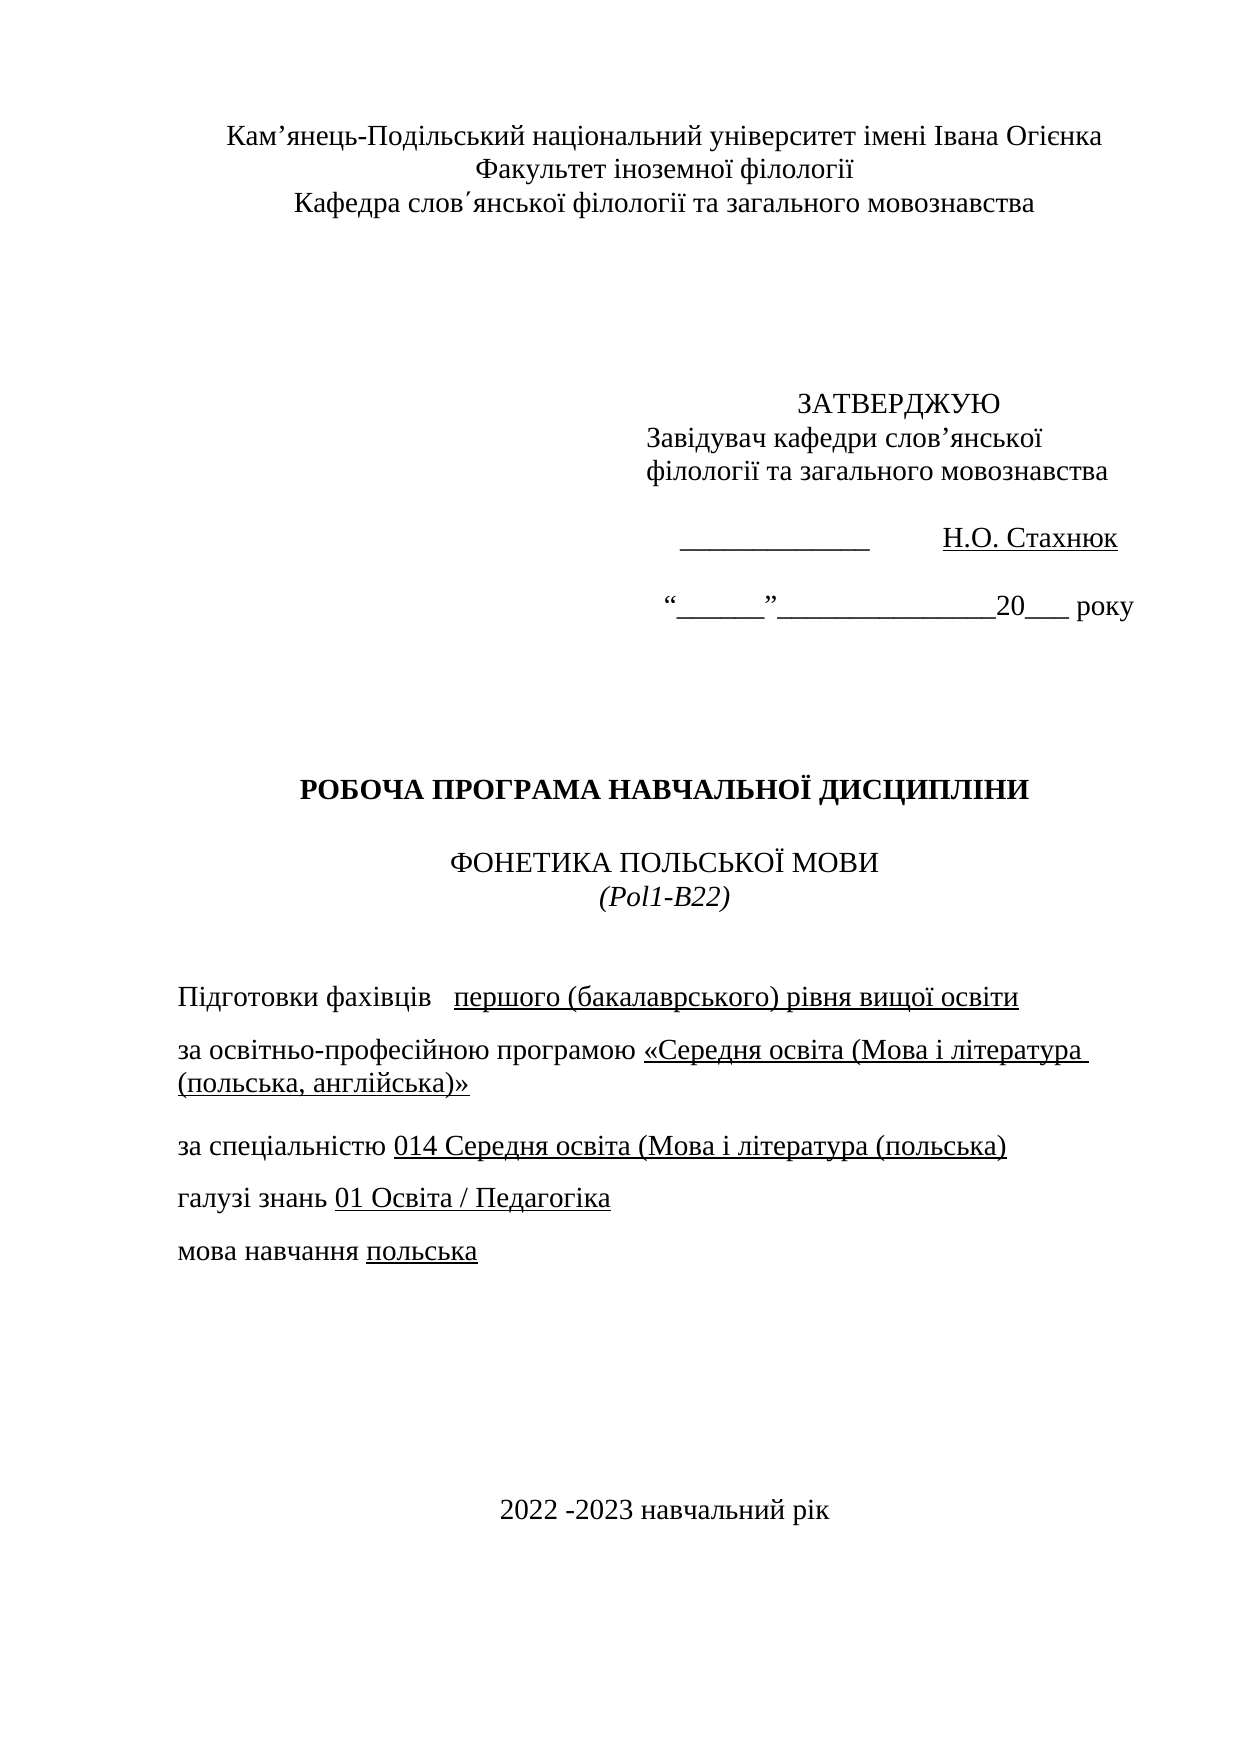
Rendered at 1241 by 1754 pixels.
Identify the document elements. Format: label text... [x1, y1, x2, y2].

text мова навчання польська [177, 1233, 1152, 1267]
text Факультет іноземної філології [177, 152, 1152, 185]
text Завідувач кафедри слов’янської філології та загального мовознавства [646, 420, 1152, 487]
text ЗАТВЕРДЖУЮ [646, 386, 1152, 420]
text Кафедра слов΄янської філології та загального мовознавства [177, 185, 1152, 219]
text _____________ Н.О. Стахнюк [646, 521, 1152, 554]
text за спеціальністю 014 Середня освіта (Мова і література (польська) [177, 1128, 1152, 1161]
text Кам’янець-Подільський національний університет імені Івана Огієнка [177, 118, 1152, 152]
text галузі знань 01 Освіта / Педагогіка [177, 1181, 1152, 1214]
subtitle РОБОЧА ПРОГРАМА НАВЧАЛЬНОЇ ДИСЦИПЛІНИ [177, 772, 1152, 805]
text за освітньо-професійною програмою «Середня освіта (Мова і література (польська, англійська)» [177, 1032, 1152, 1099]
text 2022 -2023 навчальний рік [177, 1492, 1152, 1526]
text “______”_______________20___ року [646, 588, 1152, 621]
text (Pol1-B22) [177, 879, 1152, 912]
text ФОНЕТИКА ПОЛЬСЬКОЇ МОВИ [177, 845, 1152, 879]
text Підготовки фахівців першого (бакалаврського) рівня вищої освіти [177, 979, 1152, 1013]
